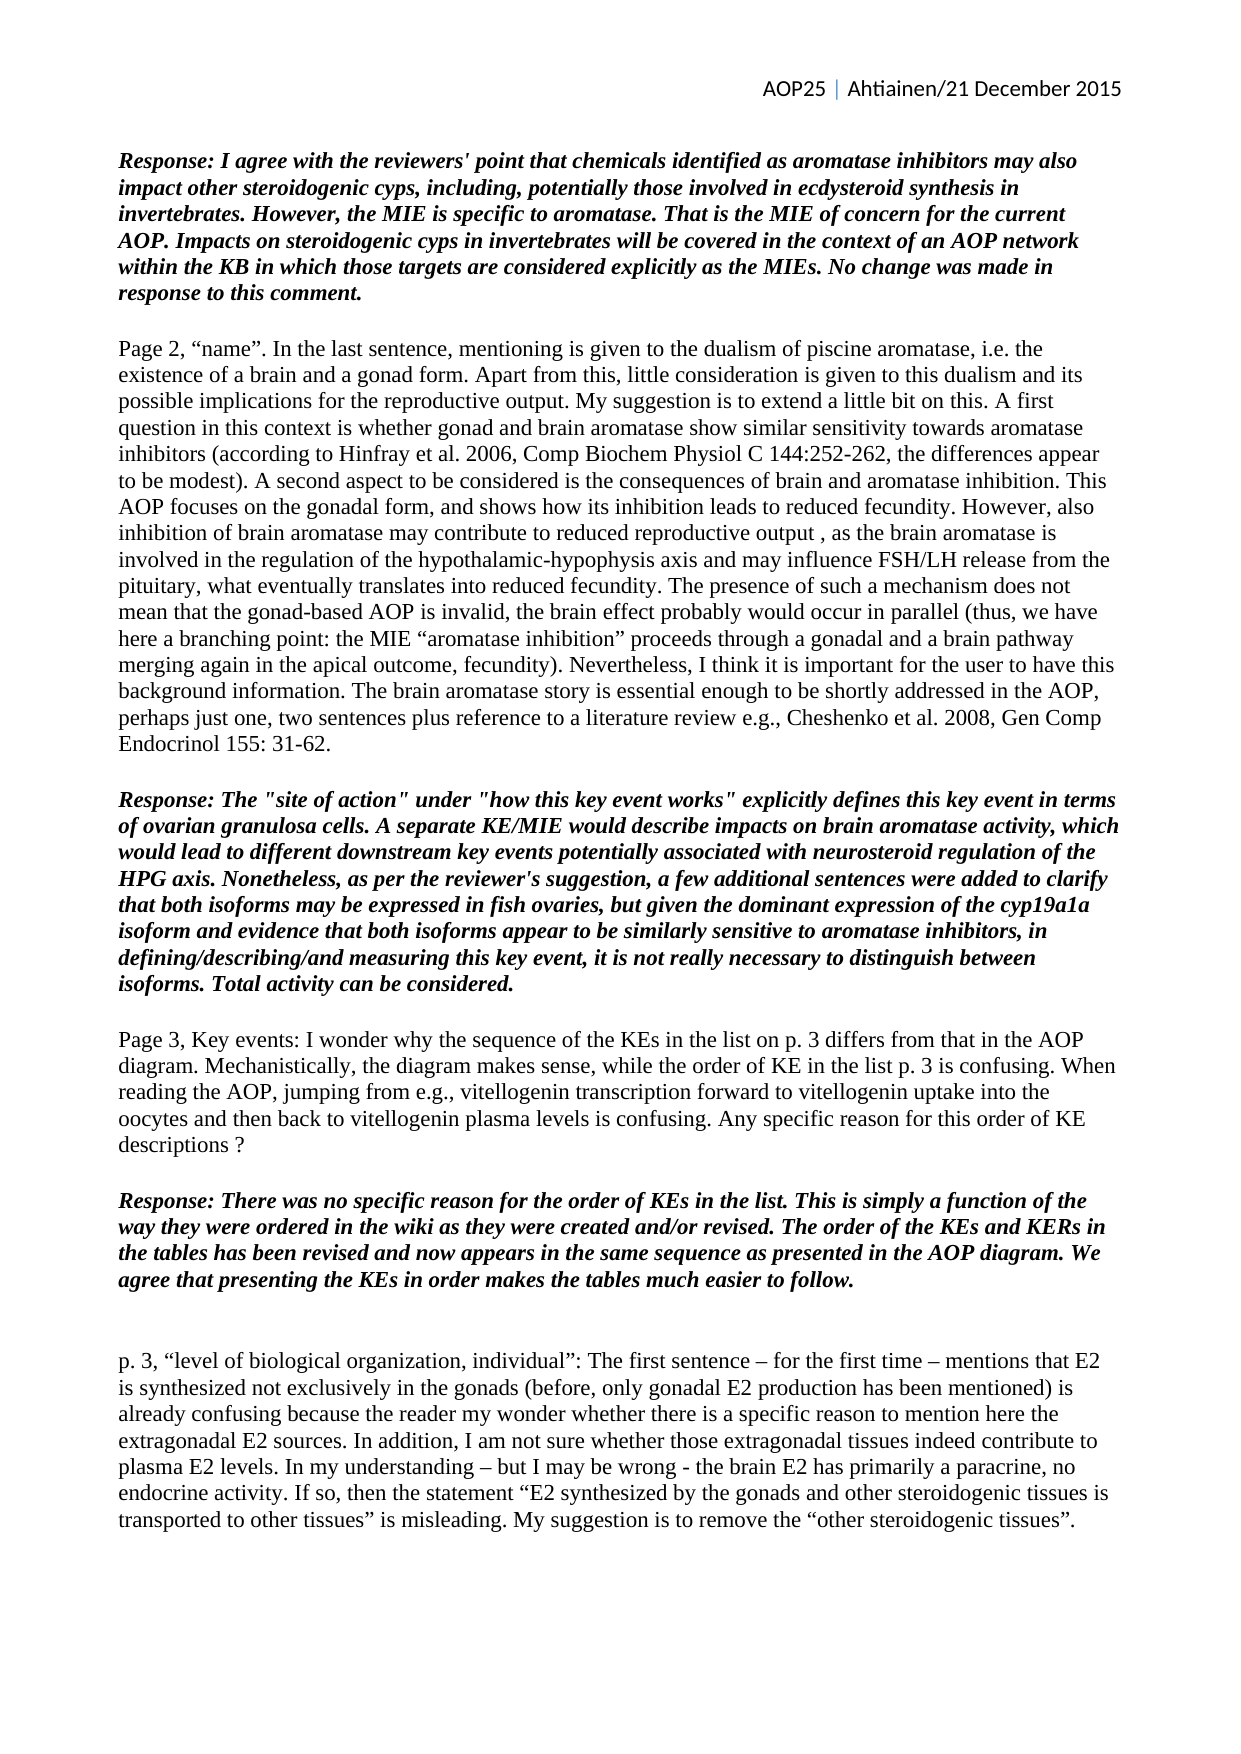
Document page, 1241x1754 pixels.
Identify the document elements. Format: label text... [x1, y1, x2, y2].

text Response: There was no specific reason for the order of KEs in the list. This is simply a function of the way they were ordered in the wiki as they were created and/or revised. The order of the KEs and KERs in the tables has been revised and now appears in the same sequence as presented in the AOP diagram. We agree that presenting the KEs in order makes the tables much easier to follow. [118, 1187, 1122, 1292]
text p. 3, “level of biological organization, individual”: The first sentence – for the first time – mentions that E2 is synthesized not exclusively in the gonads (before, only gonadal E2 production has been mentioned) is already confusing because the reader my wonder whether there is a specific reason to mention here the extragonadal E2 sources. In addition, I am not sure whether those extragonadal tissues indeed contribute to plasma E2 levels. In my understanding – but I may be wrong - the brain E2 has primarily a paracrine, no endocrine activity. If so, then the statement “E2 synthesized by the gonads and other steroidogenic tissues is transported to other tissues” is misleading. My suggestion is to remove the “other steroidogenic tissues”. [118, 1321, 1122, 1532]
text Response: I agree with the reviewers' point that chemicals identified as aromatase inhibitors may also impact other steroidogenic cyps, including, potentially those involved in ecdysteroid synthesis in invertebrates. However, the MIE is specific to aromatase. That is the MIE of concern for the current AOP. Impacts on steroidogenic cyps in invertebrates will be covered in the context of an AOP network within the KB in which those targets are considered explicitly as the MIEs. No change was made in response to this comment. [118, 148, 1122, 306]
text Page 2, “name”. In the last sentence, mentioning is given to the dualism of piscine aromatase, i.e. the existence of a brain and a gonad form. Apart from this, little consideration is given to this dualism and its possible implications for the reproductive output. My suggestion is to extend a little bit on this. A first question in this context is whether gonad and brain aromatase show similar sensitivity towards aromatase inhibitors (according to Hinfray et al. 2006, Comp Biochem Physiol C 144:252-262, the differences appear to be modest). A second aspect to be considered is the consequences of brain and aromatase inhibition. This AOP focuses on the gonadal form, and shows how its inhibition leads to reduced fecundity. However, also inhibition of brain aromatase may contribute to reduced reproductive output , as the brain aromatase is involved in the regulation of the hypothalamic-hypophysis axis and may influence FSH/LH release from the pituitary, what eventually translates into reduced fecundity. The presence of such a mechanism does not mean that the gonad-based AOP is invalid, the brain effect probably would occur in parallel (thus, we have here a branching point: the MIE “aromatase inhibition” proceeds through a gonadal and a brain pathway merging again in the apical outcome, fecundity). Nevertheless, I think it is important for the user to have this background information. The brain aromatase story is essential enough to be shortly addressed in the AOP, perhaps just one, two sentences plus reference to a literature review e.g., Cheshenko et al. 2008, Gen Comp Endocrinol 155: 31-62. [118, 335, 1122, 757]
text Response: The "site of action" under "how this key event works" explicitly defines this key event in terms of ovarian granulosa cells. A separate KE/MIE would describe impacts on brain aromatase activity, which would lead to different downstream key events potentially associated with neurosteroid regulation of the HPG axis. Nonetheless, as per the reviewer's suggestion, a few additional sentences were added to clarify that both isoforms may be expressed in fish ovaries, but given the dominant expression of the cyp19a1a isoform and evidence that both isoforms appear to be similarly sensitive to aromatase inhibitors, in defining/describing/and measuring this key event, it is not really necessary to distinguish between isoforms. Total activity can be considered. [118, 786, 1122, 997]
text Page 3, Key events: I wonder why the sequence of the KEs in the list on p. 3 differs from that in the AOP diagram. Mechanistically, the diagram makes sense, while the order of KE in the list p. 3 is confusing. When reading the AOP, jumping from e.g., vitellogenin transcription forward to vitellogenin uptake into the oocytes and then back to vitellogenin plasma levels is confusing. Any specific reason for this order of KE descriptions ? [118, 1026, 1122, 1157]
